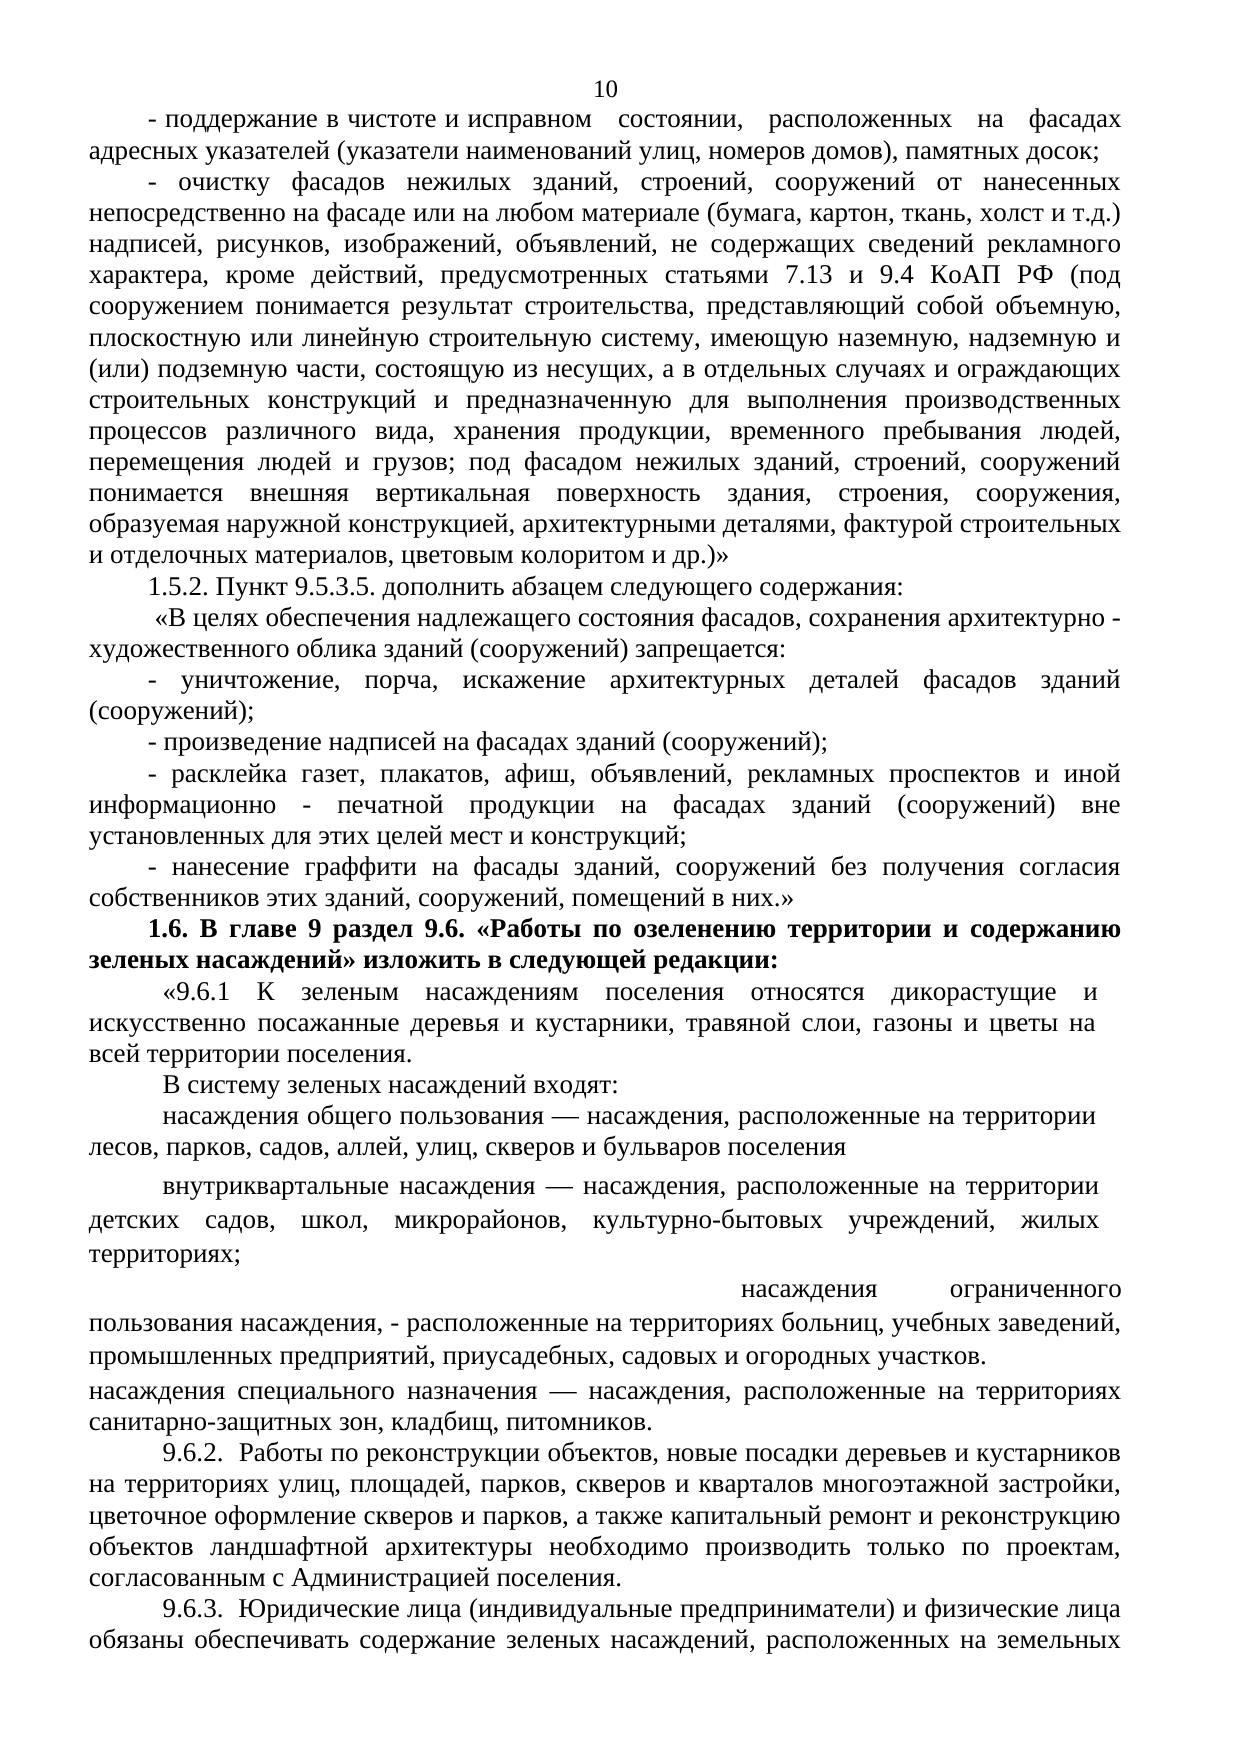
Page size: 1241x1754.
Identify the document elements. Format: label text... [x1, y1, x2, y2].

text насаждения специального назначения — насаждения, расположенные на территориях санитарно-защитных зон, кладбищ, питомников. [89, 1374, 1122, 1436]
text насаждения общего пользования — насаждения, расположенные на территории лесов, парков, садов, аллей, улиц, скверов и бульваров поселения [89, 1099, 1097, 1162]
text 9.6.2. Работы по реконструкции объектов, новые посадки деревьев и кустарников на территориях улиц, площадей, парков, скверов и кварталов многоэтажной застройки, цветочное оформление скверов и парков, а также капитальный ремонт и реконструкцию объектов ландшафтной архитектуры необходимо производить только по проектам, согласованным с Администрацией поселения. [89, 1436, 1122, 1592]
text - нанесение граффити на фасады зданий, сооружений без получения согласия собственников этих зданий, сооружений, помещений в них.» [89, 850, 1122, 912]
text - уничтожение, порча, искажение архитектурных деталей фасадов зданий (сооружений); [89, 663, 1122, 726]
text «9.6.1 К зеленым насаждениям поселения относятся дикорастущие и искусственно посажанные деревья и кустарники, травяной слои, газоны и цветы на всей территории поселения. [89, 975, 1097, 1068]
text - расклейка газет, плакатов, афиш, объявлений, рекламных проспектов и иной информационно - печатной продукции на фасадах зданий (сооружений) вне установленных для этих целей мест и конструкций; [89, 757, 1122, 850]
text 1.6. В главе 9 раздел 9.6. «Работы по озеленению территории и содержанию зеленых насаждений» изложить в следующей редакции: [89, 912, 1122, 975]
text 1.5.2. Пункт 9.5.3.5. дополнить абзацем следующего содержания: [89, 570, 1122, 601]
text насаждения ограниченного пользования насаждения, - расположенные на территориях больниц, учебных заведений, промышленных предприятий, приусадебных, садовых и огородных участков. [89, 1271, 1122, 1371]
text - произведение надписей на фасадах зданий (сооружений); [89, 726, 1122, 757]
text - поддержание в чистоте и исправном состоянии, расположенных на фасадах адресных указателей (указатели наименований улиц, номеров домов), памятных досок; [89, 103, 1122, 165]
text В систему зеленых насаждений входят: [89, 1068, 1097, 1099]
text «В целях обеспечения надлежащего состояния фасадов, сохранения архитектурно - художественного облика зданий (сооружений) запрещается: [89, 601, 1122, 663]
text внутриквартальные насаждения — насаждения, расположенные на территории детских садов, школ, микрорайонов, культурно-бытовых учреждений, жилых территориях; [89, 1169, 1101, 1268]
text - очистку фасадов нежилых зданий, строений, сооружений от нанесенных непосредственно на фасаде или на любом материале (бумага, картон, ткань, холст и т.д.) надписей, рисунков, изображений, объявлений, не содержащих сведений рекламного характера, кроме действий, предусмотренных статьями 7.13 и 9.4 КоАП РФ (под сооружением понимается результат строительства, представляющий собой объемную, плоскостную или линейную строительную систему, имеющую наземную, надземную и (или) подземную части, состоящую из несущих, а в отдельных случаях и ограждающих строительных конструкций и предназначенную для выполнения производственных процессов различного вида, хранения продукции, временного пребывания людей, перемещения людей и грузов; под фасадом нежилых зданий, строений, сооружений понимается внешняя вертикальная поверхность здания, строения, сооружения, образуемая наружной конструкцией, архитектурными деталями, фактурой строительных и отделочных материалов, цветовым колоритом и др.)» [89, 165, 1122, 570]
